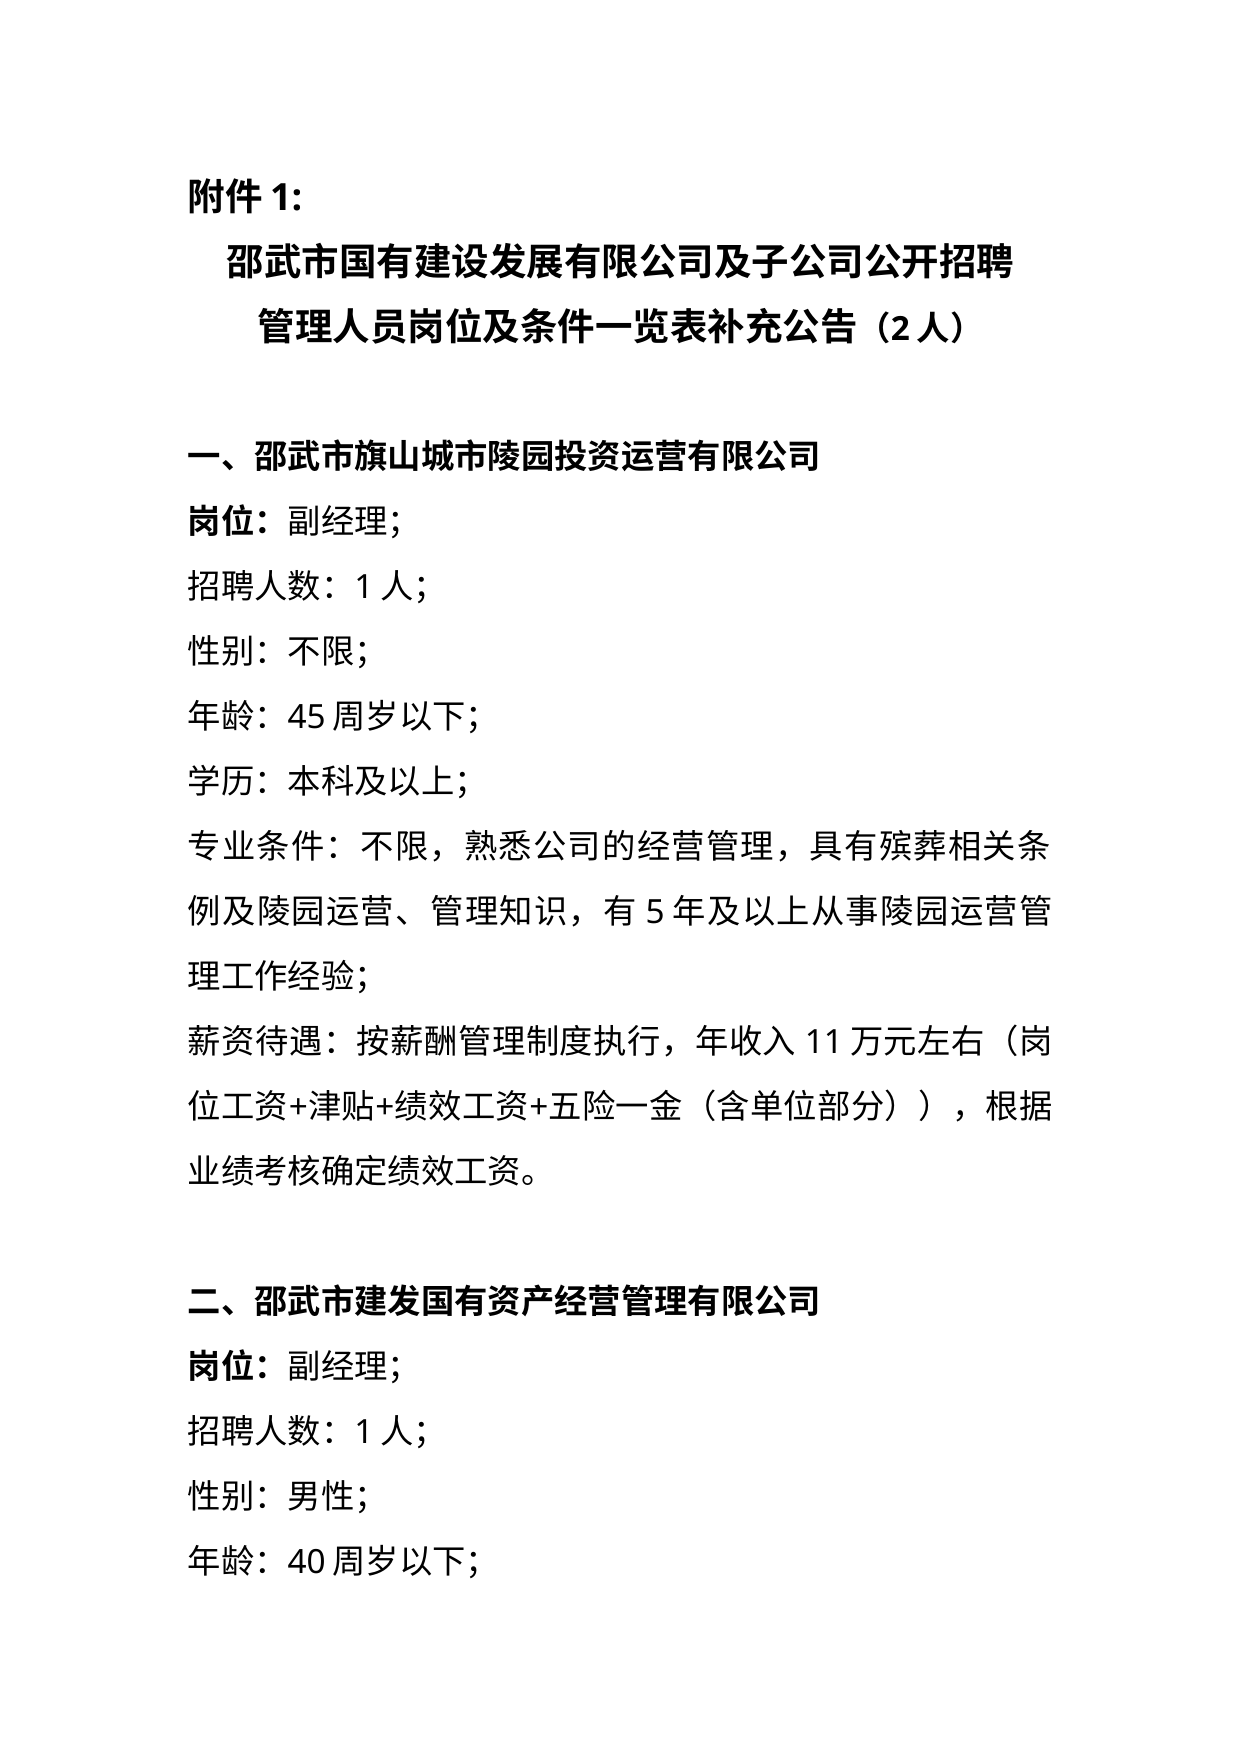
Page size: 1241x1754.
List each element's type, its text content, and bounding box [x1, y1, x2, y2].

text 性别：男性； [187, 1462, 1053, 1527]
text 薪资待遇：按薪酬管理制度执行，年收入11万元左右（岗位工资+津贴+绩效工资+五险一金（含单位部分）），根据业绩考核确定绩效工资。 [187, 1007, 1053, 1202]
text 性别：不限； [187, 617, 1053, 682]
text 附件1: [187, 162, 1053, 227]
text 招聘人数：1人； [187, 1397, 1053, 1462]
text 邵武市国有建设发展有限公司及子公司公开招聘 [187, 227, 1053, 292]
text 年龄：45周岁以下； [187, 682, 1053, 747]
text 管理人员岗位及条件一览表补充公告（2人） [187, 292, 1053, 357]
text 招聘人数：1人； [187, 552, 1053, 617]
text 学历：本科及以上； [187, 747, 1053, 812]
text 一、邵武市旗山城市陵园投资运营有限公司 [187, 422, 1053, 487]
text 专业条件：不限，熟悉公司的经营管理，具有殡葬相关条例及陵园运营、管理知识，有5年及以上从事陵园运营管理工作经验； [187, 812, 1053, 1007]
text 年龄：40周岁以下； [187, 1527, 1053, 1592]
text 岗位：副经理； [187, 1332, 1053, 1397]
text 岗位：副经理； [187, 487, 1053, 552]
text 二、邵武市建发国有资产经营管理有限公司 [187, 1267, 1053, 1332]
